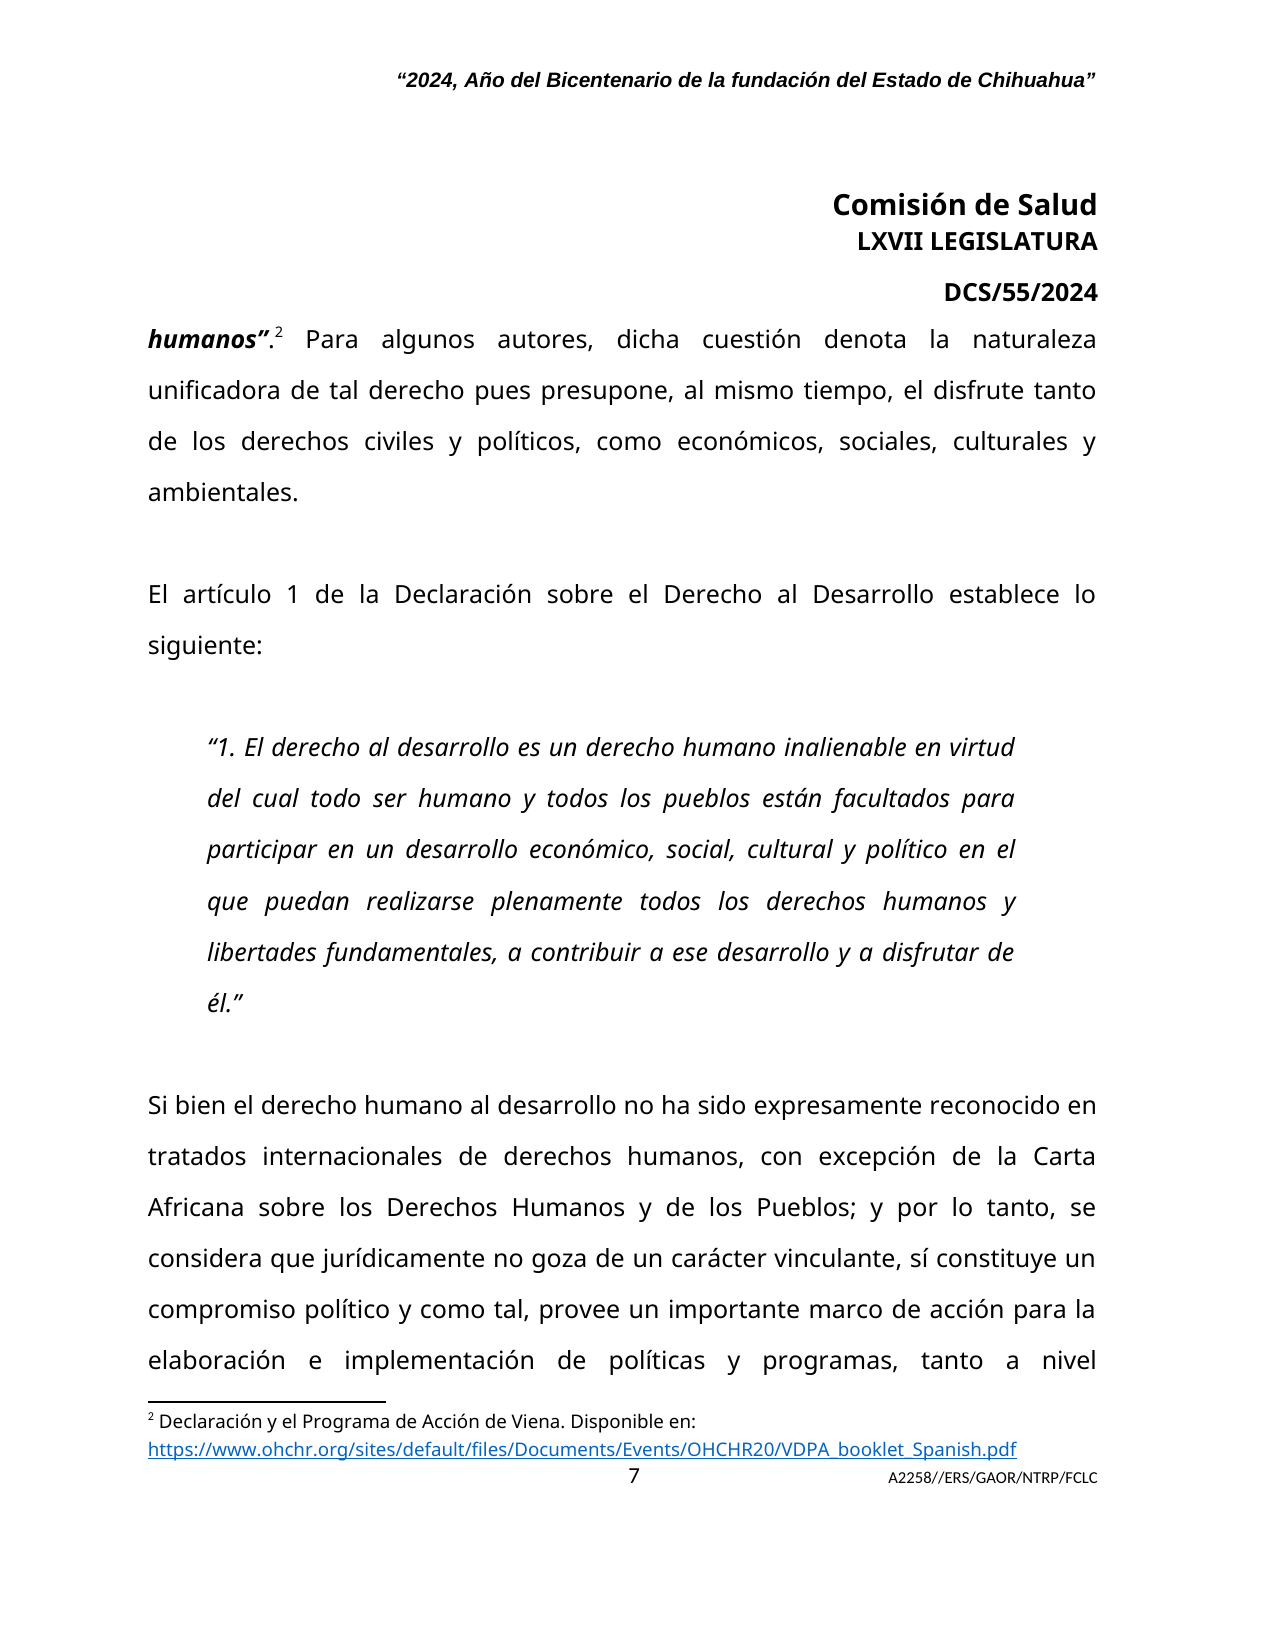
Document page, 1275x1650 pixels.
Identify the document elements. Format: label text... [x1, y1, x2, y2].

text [148, 1087, 1098, 1377]
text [148, 322, 1098, 509]
text “1. El derecho al desarrollo es un derecho humano inalienable en virtud del cual todo ser humano y todos los pueblos están facultados para participar en un desarrollo económico, social, cultural y político en el que puedan realizarse plenamente todos los derechos humanos y libertades fundamentales, a contribuir a ese desarrollo y a disfrutar de él.” [207, 730, 1019, 1019]
text El artículo 1 de la Declaración sobre el Derecho al Desarrollo establece lo siguiente: [148, 577, 1098, 662]
